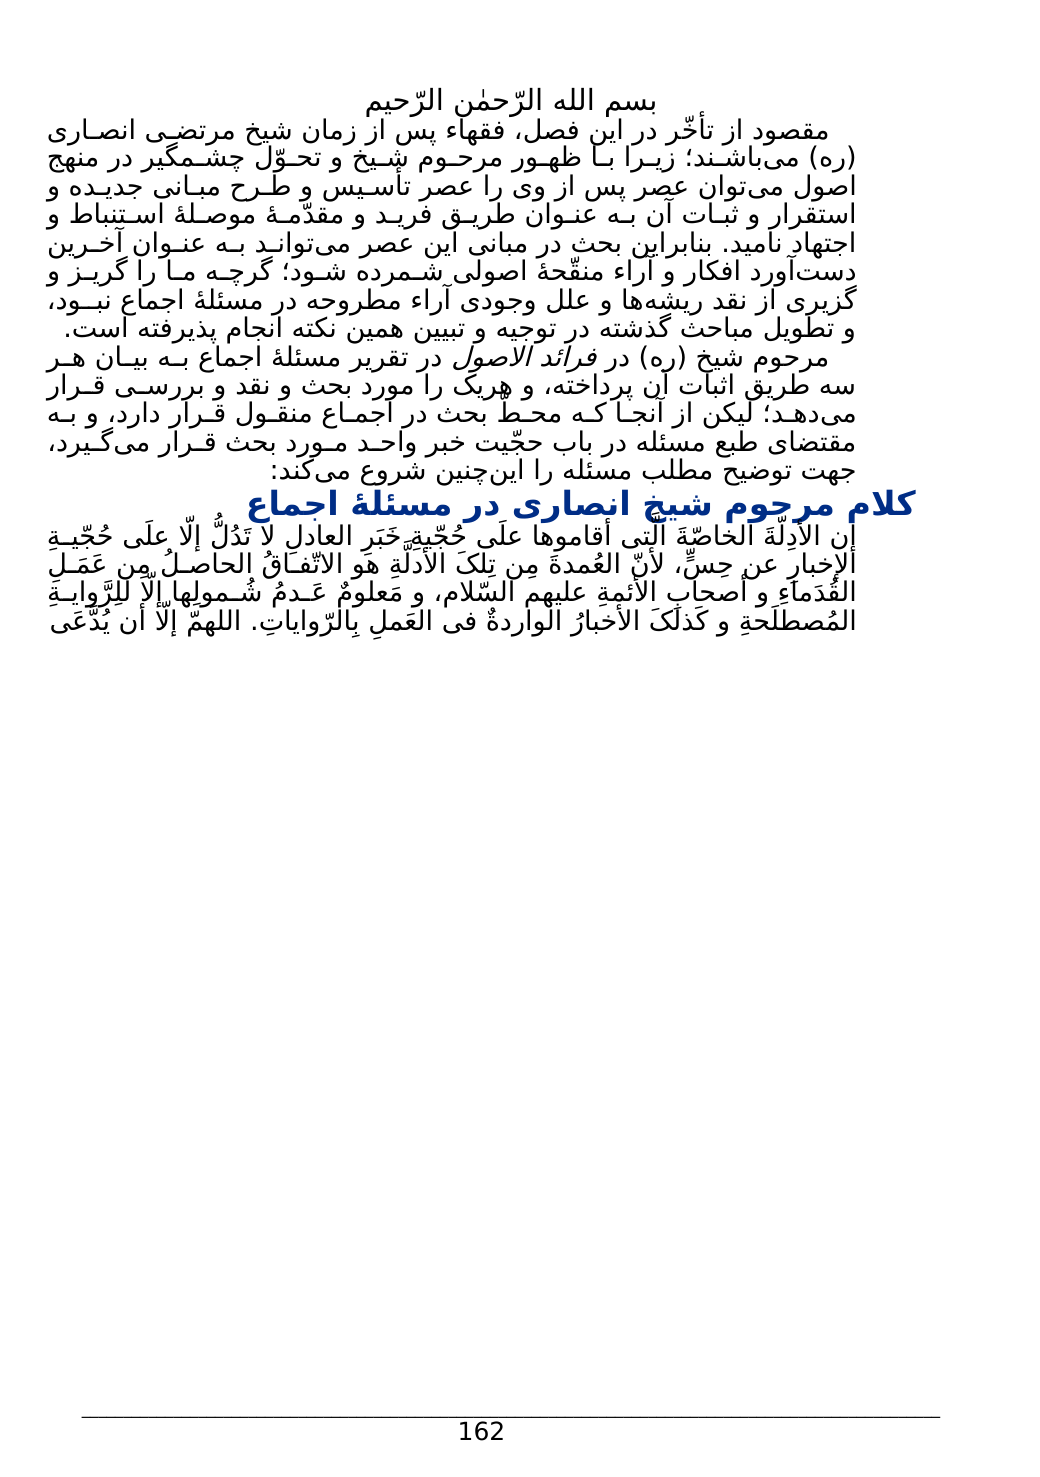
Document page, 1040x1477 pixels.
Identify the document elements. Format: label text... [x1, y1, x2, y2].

text مرحوم شیخ (ره) در فرائد الاصول در تقریر مسئلۀ اجماع به بیان هر سه طریق اثبات آن پرداخته، و هریک را مورد بحث و نقد و بررسی قرار می‌دهد؛ لیکن از آنجا که محطّ بحث در اجماع منقول قرار دارد، و به مقتضای طبع مسئله در باب حجّیت خبر واحد مورد بحث قرار می‌گیرد، جهت توضیح مطلب مسئله را این‌چنین شروع می‌کند: [47, 344, 857, 486]
text إن الأدِلّةَ الخاصّةَ الَّتی أقاموها علَی حُجّیةِ خَبَرِ العادلِ لا تَدُلُّ إلّا علَی حُجّیةِ الإخبارِ عن حِسٍّ، لأنّ العُمدةَ مِن تِلکَ الأدلَّةِ هو الاتّفاقُ الحاصلُ مِن عَمَلِ القُدَماءِ و أصحابِ الأئمةِ علیهم السّلام، و مَعلومٌ عَدمُ شُمولِها إلّا للِرَّوایةِ المُصطلَحةِ و کَذلکَ الأخبارُ الواردةٌ فی العَملِ بِالرّوایاتِ. اللهمّ إلّا أن یُدَّعَی [47, 523, 857, 637]
subtitle کلام مرحوم شیخ انصاری در مسئلۀ اجماع [106, 486, 916, 523]
text بسم الله الرّحمٰن الرّحیم [47, 84, 975, 117]
text مقصود از تأخّر در این فصل، فقهاء پس از زمان شیخ مرتضی انصاری (ره) می‌باشند؛ زیرا با ظهور مرحوم شیخ و تحوّل چشمگیر در منهج اصول می‌توان عصر پس از وی را عصر تأسیس و طرح مبانی جدیده و استقرار و ثبات آن به عنوان طریق فرید و مقدّمۀ موصلۀ استنباط و اجتهاد نامید. بنابراین بحث در مبانی این عصر می‌تواند به عنوان آخرین دست‌آورد افکار و آراء منقّحۀ اصولی شمرده شود؛ گرچه ما را گریز و گزیری از نقد ریشه‌ها و علل وجودی آراء مطروحه در مسئلۀ اجماع نبود، و تطویل مباحث گذشته در توجیه و تبیین همین نکته انجام پذیرفته است. [47, 117, 857, 344]
